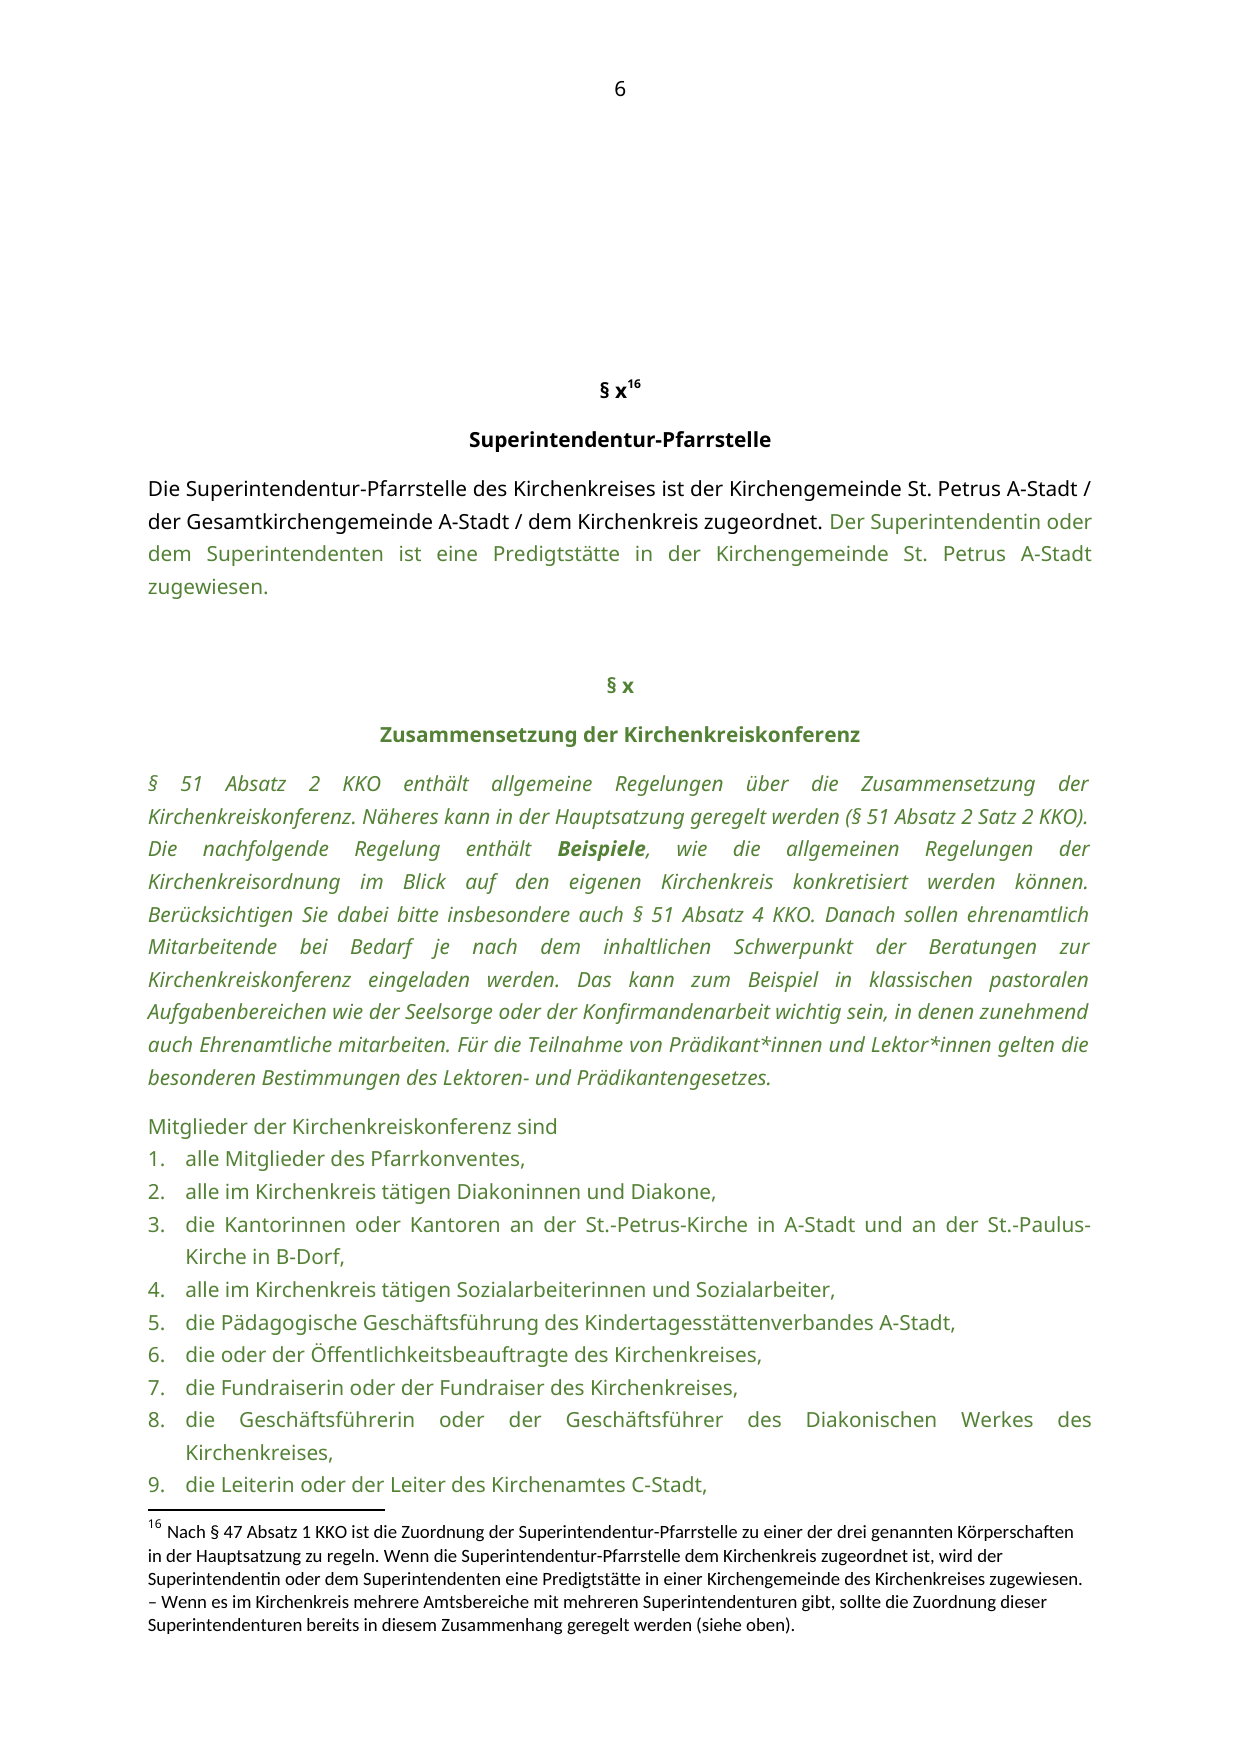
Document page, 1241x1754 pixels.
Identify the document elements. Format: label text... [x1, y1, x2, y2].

list die Fundraiserin oder der Fundraiser des Kirchenkreises, [148, 1373, 1093, 1401]
list die Leiterin oder der Leiter des Kirchenamtes C-Stadt, [148, 1471, 1093, 1499]
list die Kantorinnen oder Kantoren an der St.-Petrus-Kirche in A-Stadt und an der St.-Paulus-Kirche in B-Dorf, [148, 1210, 1093, 1271]
list alle im Kirchenkreis tätigen Sozialarbeiterinnen und Sozialarbeiter, [148, 1275, 1093, 1303]
text Die Superintendentur-Pfarrstelle des Kirchenkreises ist der Kirchengemeinde St. Petrus A-Stadt / der Gesamtkirchengemeinde A-Stadt / dem Kirchenkreis zugeordnet. Der Superintendentin oder dem Superintendenten ist eine Predigtstätte in der Kirchengemeinde St. Petrus A-Stadt zugewiesen. [148, 474, 1093, 601]
text Superintendentur-Pfarrstelle [148, 425, 1093, 453]
text Mitglieder der Kirchenkreiskonferenz sind [148, 1112, 1093, 1140]
text § x [148, 671, 1093, 699]
list die Geschäftsführerin oder der Geschäftsführer des Diakonischen Werkes des Kirchenkreises, [148, 1405, 1093, 1466]
list die oder der Öffentlichkeitsbeauftragte des Kirchenkreises, [148, 1340, 1093, 1369]
list alle im Kirchenkreis tätigen Diakoninnen und Diakone, [148, 1177, 1093, 1206]
text § 51 Absatz 2 KKO enthält allgemeine Regelungen über die Zusammensetzung der Kirchenkreiskonferenz. Näheres kann in der Hauptsatzung geregelt werden (§ 51 Absatz 2 Satz 2 KKO). Die nachfolgende Regelung enthält Beispiele, wie die allgemeinen Regelungen der Kirchenkreisordnung im Blick auf den eigenen Kirchenkreis konkretisiert werden können. Berücksichtigen Sie dabei bitte insbesondere auch § 51 Absatz 4 KKO. Danach sollen ehrenamtlich Mitarbeitende bei Bedarf je nach dem inhaltlichen Schwerpunkt der Beratungen zur Kirchenkreiskonferenz eingeladen werden. Das kann zum Beispiel in klassischen pastoralen Aufgabenbereichen wie der Seelsorge oder der Konfirmandenarbeit wichtig sein, in denen zunehmend auch Ehrenamtliche mitarbeiten. Für die Teilnahme von Prädikant*innen und Lektor*innen gelten die besonderen Bestimmungen des Lektoren- und Prädikantengesetzes. [148, 769, 1093, 1091]
list die Pädagogische Geschäftsführung des Kindertagesstättenverbandes A-Stadt, [148, 1308, 1093, 1336]
list alle Mitglieder des Pfarrkonventes, [148, 1144, 1093, 1173]
text Zusammensetzung der Kirchenkreiskonferenz [148, 720, 1093, 748]
text § x [148, 376, 1093, 404]
